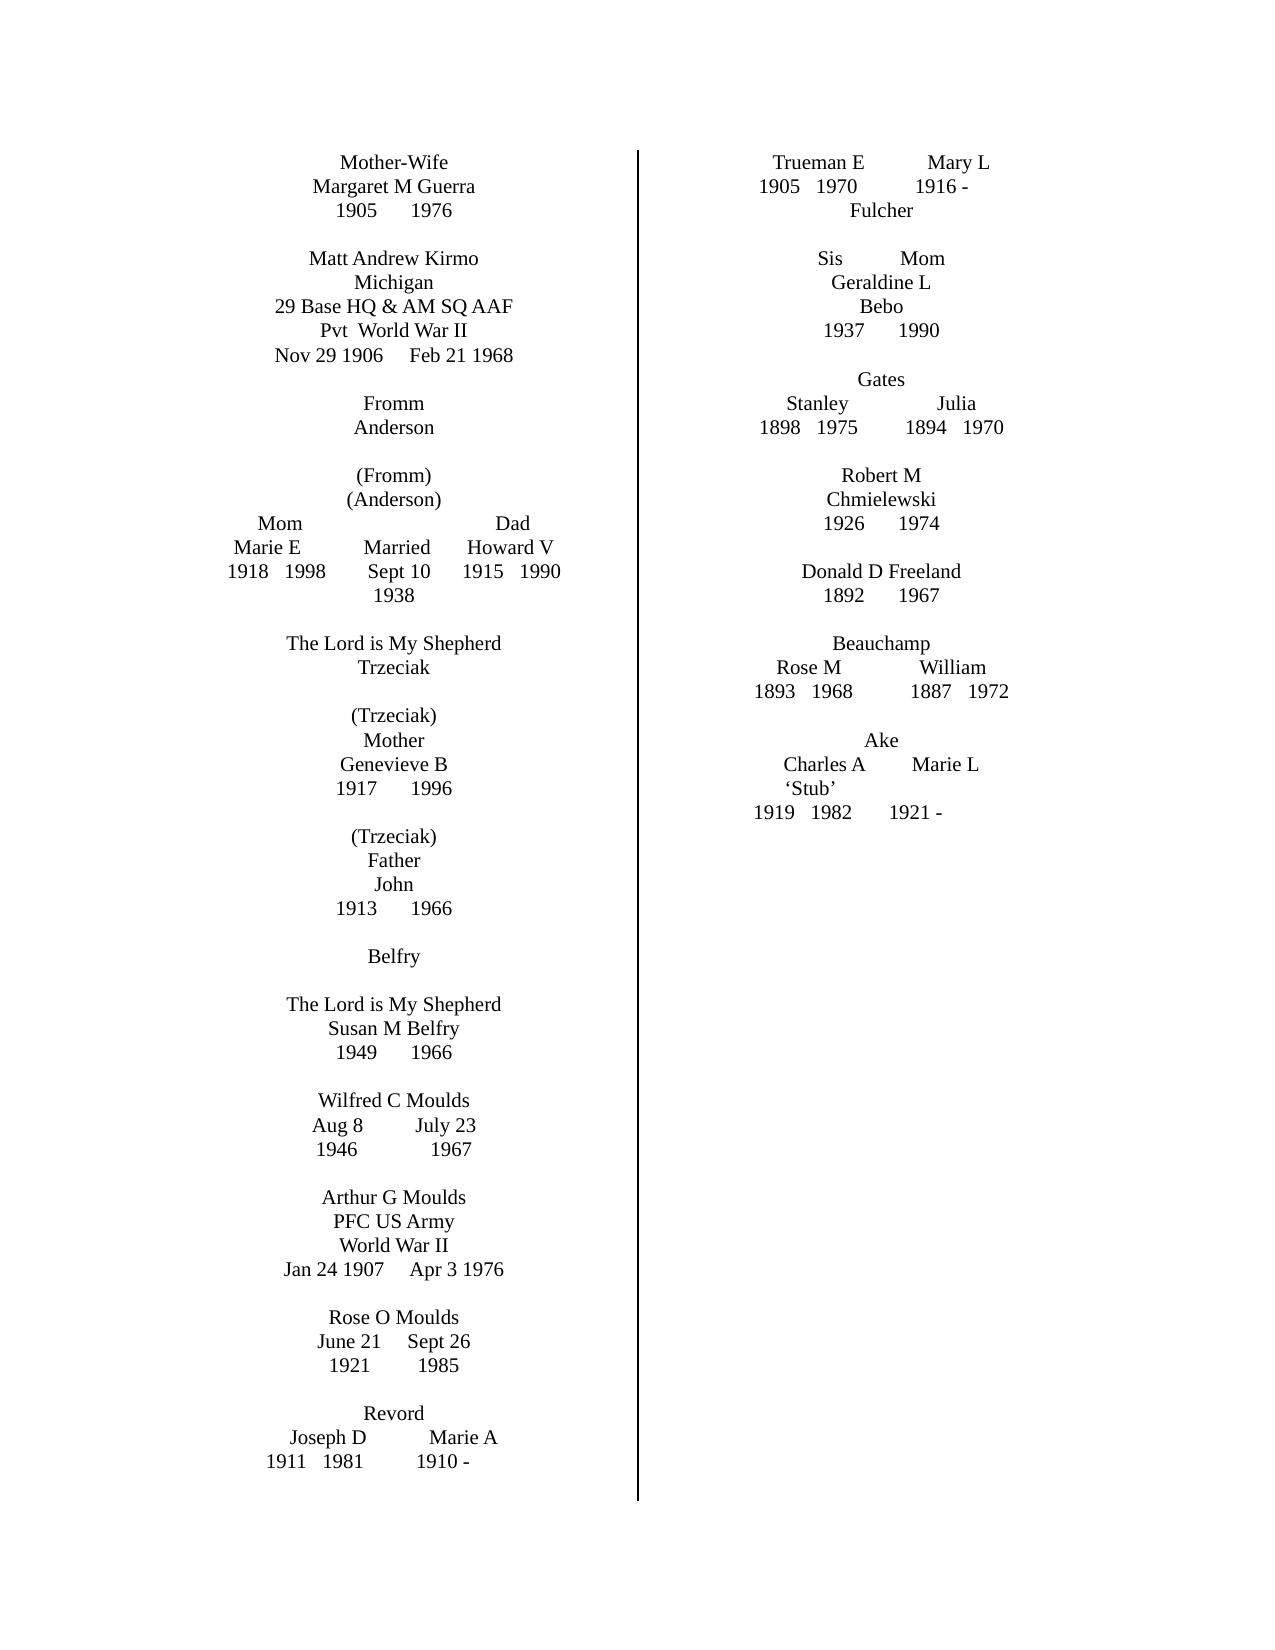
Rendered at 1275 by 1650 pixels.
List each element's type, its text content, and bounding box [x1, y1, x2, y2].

text (Trzeciak) [187, 824, 600, 848]
text World War II [187, 1233, 600, 1257]
text Mother-Wife [187, 150, 600, 174]
text 1892 1967 [675, 583, 1087, 607]
text Geraldine L [675, 270, 1087, 294]
text Trzeciak [187, 655, 600, 679]
text Bebo [675, 294, 1087, 318]
text Belfry [187, 944, 600, 968]
text Matt Andrew Kirmo [187, 246, 600, 270]
text Nov 29 1906 Feb 21 1968 [187, 342, 600, 367]
text 29 Base HQ & AM SQ AAF [187, 294, 600, 318]
text Marie E Married Howard V [187, 535, 600, 559]
text Father [187, 848, 600, 872]
text 1937 1990 [675, 318, 1087, 342]
text Fulcher [675, 198, 1087, 222]
text Susan M Belfry [187, 1016, 600, 1040]
text Arthur G Moulds [187, 1185, 600, 1209]
text Ake [675, 727, 1087, 752]
text ‘Stub’ [675, 776, 1087, 800]
text 1913 1966 [187, 896, 600, 920]
text Sis Mom [675, 246, 1087, 270]
text (Trzeciak) [187, 703, 600, 727]
text 1949 1966 [187, 1040, 600, 1064]
text 1917 1996 [187, 776, 600, 800]
text Fromm [187, 391, 600, 415]
text 1893 1968 1887 1972 [675, 679, 1087, 703]
text 1918 1998 Sept 10 1915 1990 [187, 559, 600, 583]
text Genevieve B [187, 752, 600, 776]
text Jan 24 1907 Apr 3 1976 [187, 1257, 600, 1281]
text 1938 [187, 583, 600, 607]
text 1919 1982 1921 - [675, 800, 1087, 824]
text Mom Dad [187, 511, 600, 535]
text Donald D Freeland [675, 559, 1087, 583]
text Joseph D Marie A [187, 1425, 600, 1449]
text 1911 1981 1910 - [187, 1449, 600, 1473]
text Wilfred C Moulds [187, 1088, 600, 1112]
text 1946 1967 [187, 1137, 600, 1161]
text 1905 1970 1916 - [675, 174, 1087, 198]
text The Lord is My Shepherd [187, 631, 600, 655]
text Stanley Julia [675, 391, 1087, 415]
text Gates [675, 367, 1087, 391]
text Rose M William [675, 655, 1087, 679]
text June 21 Sept 26 [187, 1329, 600, 1353]
text Pvt World War II [187, 318, 600, 342]
text Chmielewski [675, 487, 1087, 511]
text Beauchamp [675, 631, 1087, 655]
text The Lord is My Shepherd [187, 992, 600, 1016]
text Robert M [675, 463, 1087, 487]
text Margaret M Guerra [187, 174, 600, 198]
text PFC US Army [187, 1209, 600, 1233]
text (Anderson) [187, 487, 600, 511]
text Revord [187, 1401, 600, 1425]
text (Fromm) [187, 463, 600, 487]
text 1921 1985 [187, 1353, 600, 1377]
text Charles A Marie L [675, 752, 1087, 776]
text Aug 8 July 23 [187, 1112, 600, 1137]
text 1926 1974 [675, 511, 1087, 535]
text 1898 1975 1894 1970 [675, 415, 1087, 439]
text John [187, 872, 600, 896]
text 1905 1976 [187, 198, 600, 222]
text Trueman E Mary L [675, 150, 1087, 174]
text Mother [187, 727, 600, 752]
text Anderson [187, 415, 600, 439]
text Michigan [187, 270, 600, 294]
text Rose O Moulds [187, 1305, 600, 1329]
